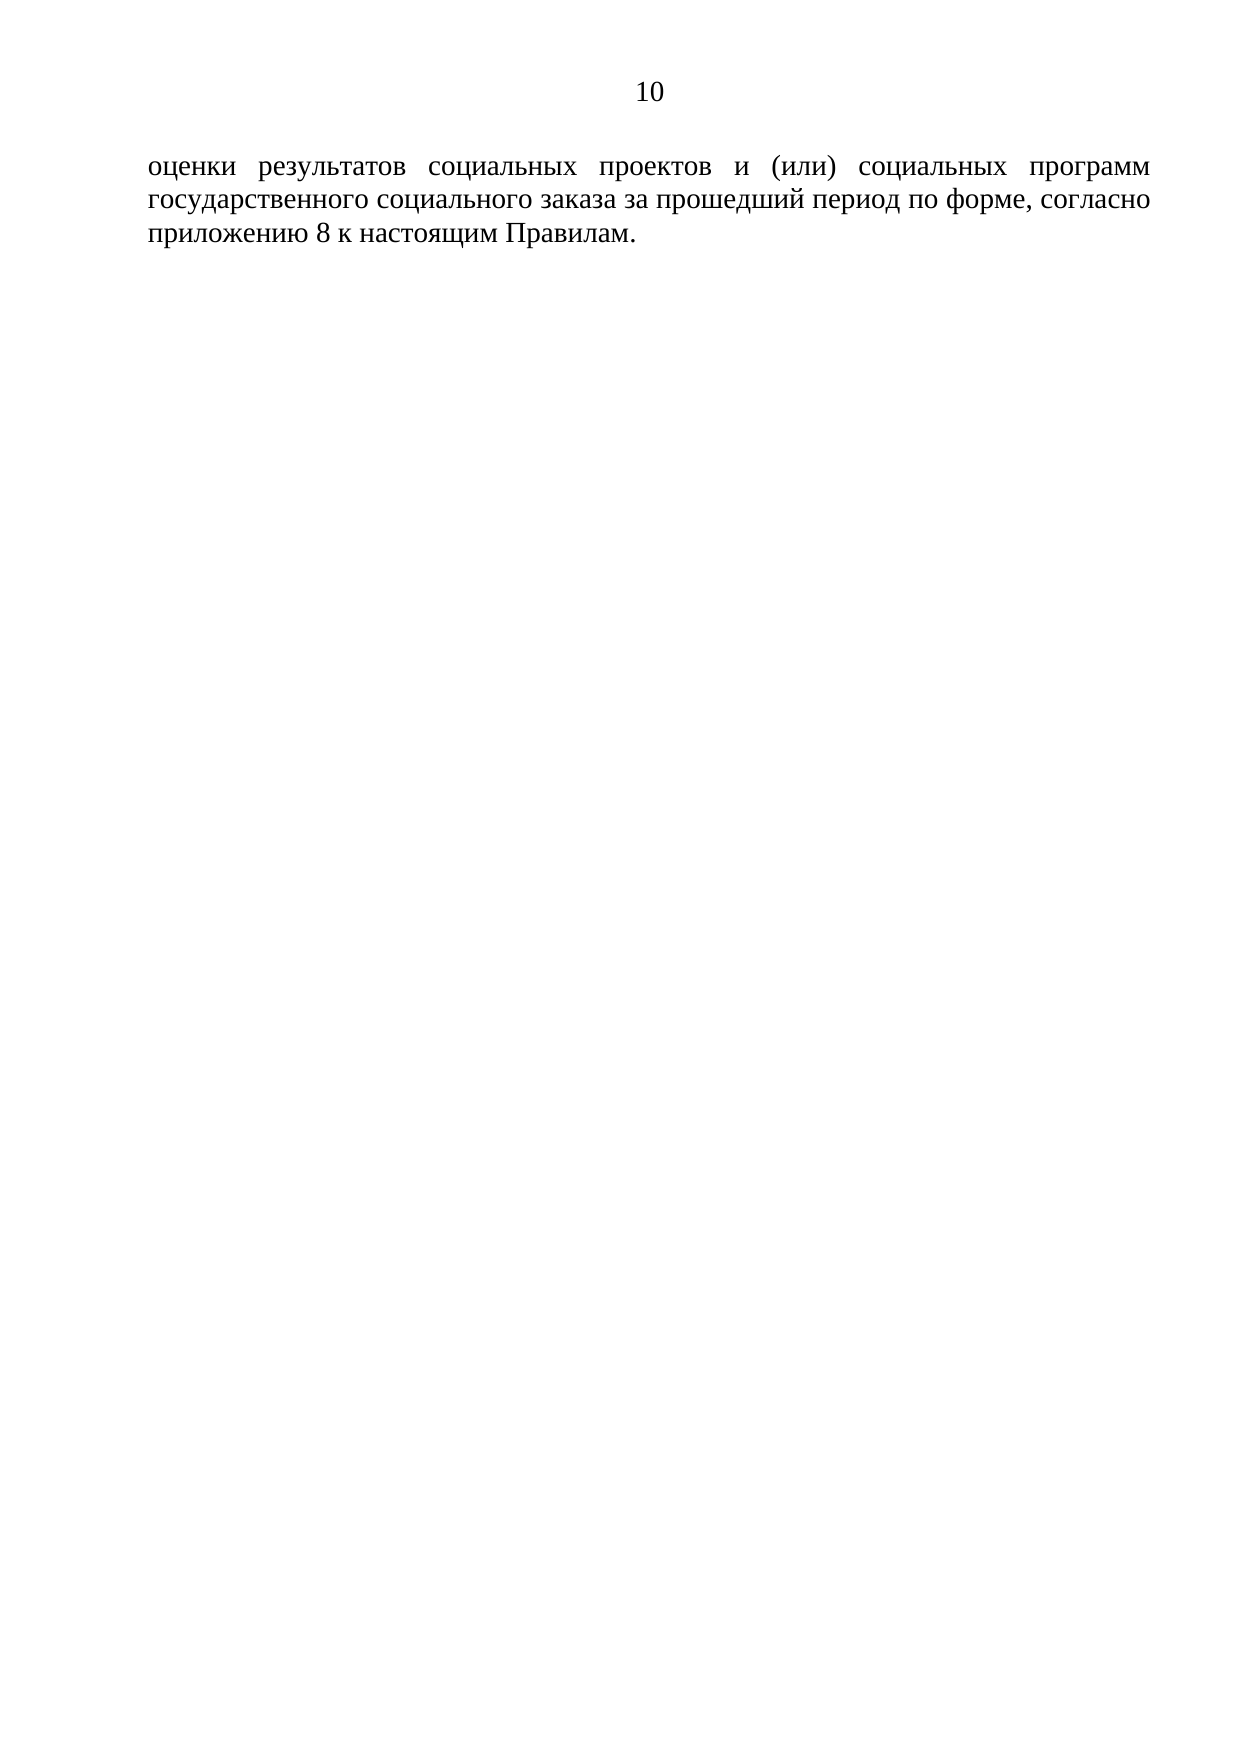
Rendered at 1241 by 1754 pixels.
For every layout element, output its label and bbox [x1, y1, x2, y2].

text [148, 148, 1152, 248]
